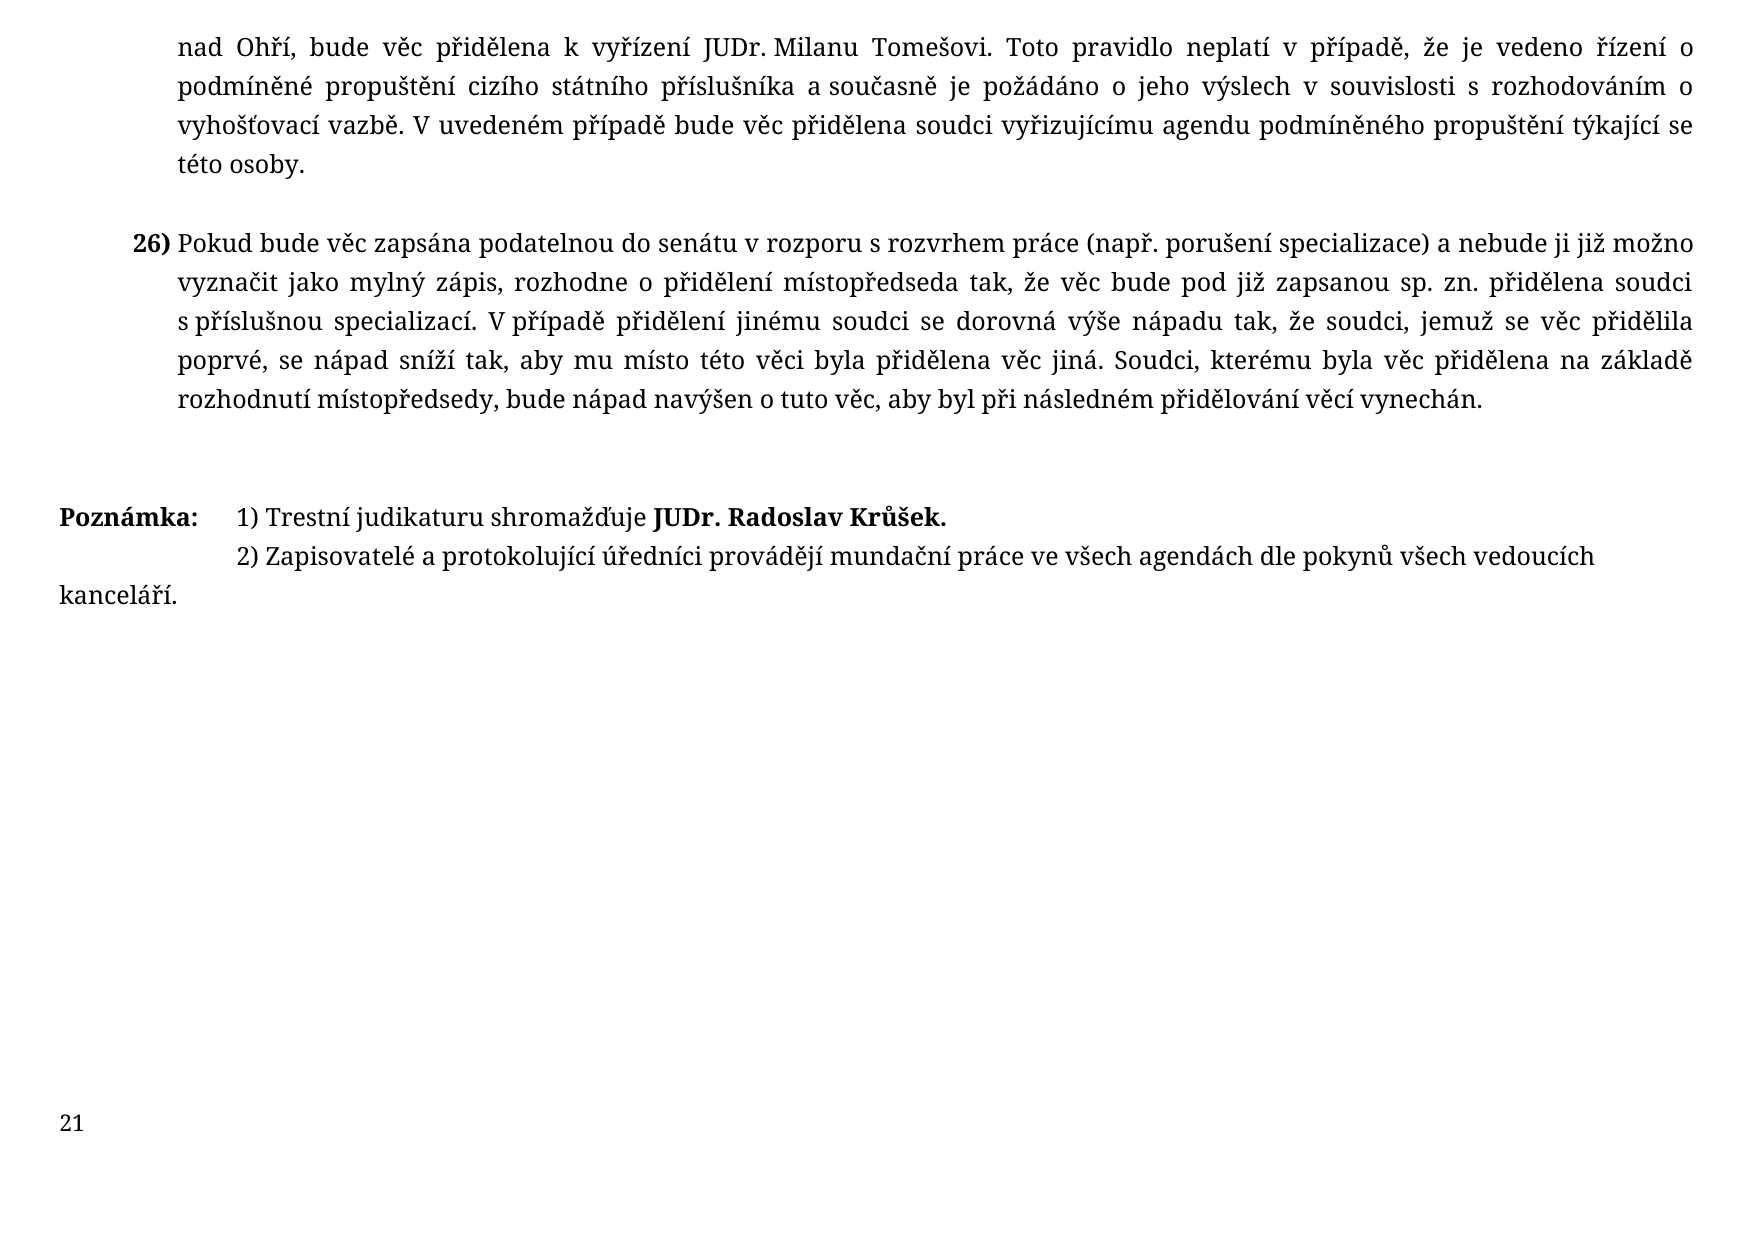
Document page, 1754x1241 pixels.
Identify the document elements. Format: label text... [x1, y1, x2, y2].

text 2) Zapisovatelé a protokolující úředníci provádějí mundační práce ve všech agendách dle pokynů všech vedoucích kanceláří. [59, 539, 1695, 612]
text Poznámka: 1) Trestní judikaturu shromažďuje JUDr. Radoslav Krůšek. [59, 499, 1695, 534]
text 26) Pokud bude věc zapsána podatelnou do senátu v rozporu s rozvrhem práce (např. porušení specializace) a nebude ji již možno vyznačit jako mylný zápis, rozhodne o přidělení místopředseda tak, že věc bude pod již zapsanou sp. zn. přidělena soudci s příslušnou specializací. V případě přidělení jinému soudci se dorovná výše nápadu tak, že soudci, jemuž se věc přidělila poprvé, se nápad sníží tak, aby mu místo této věci byla přidělena věc jiná. Soudci, kterému byla věc přidělena na základě rozhodnutí místopředsedy, bude nápad navýšen o tuto věc, aby byl při následném přidělování věcí vynechán. [133, 225, 1695, 416]
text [59, 29, 1695, 181]
